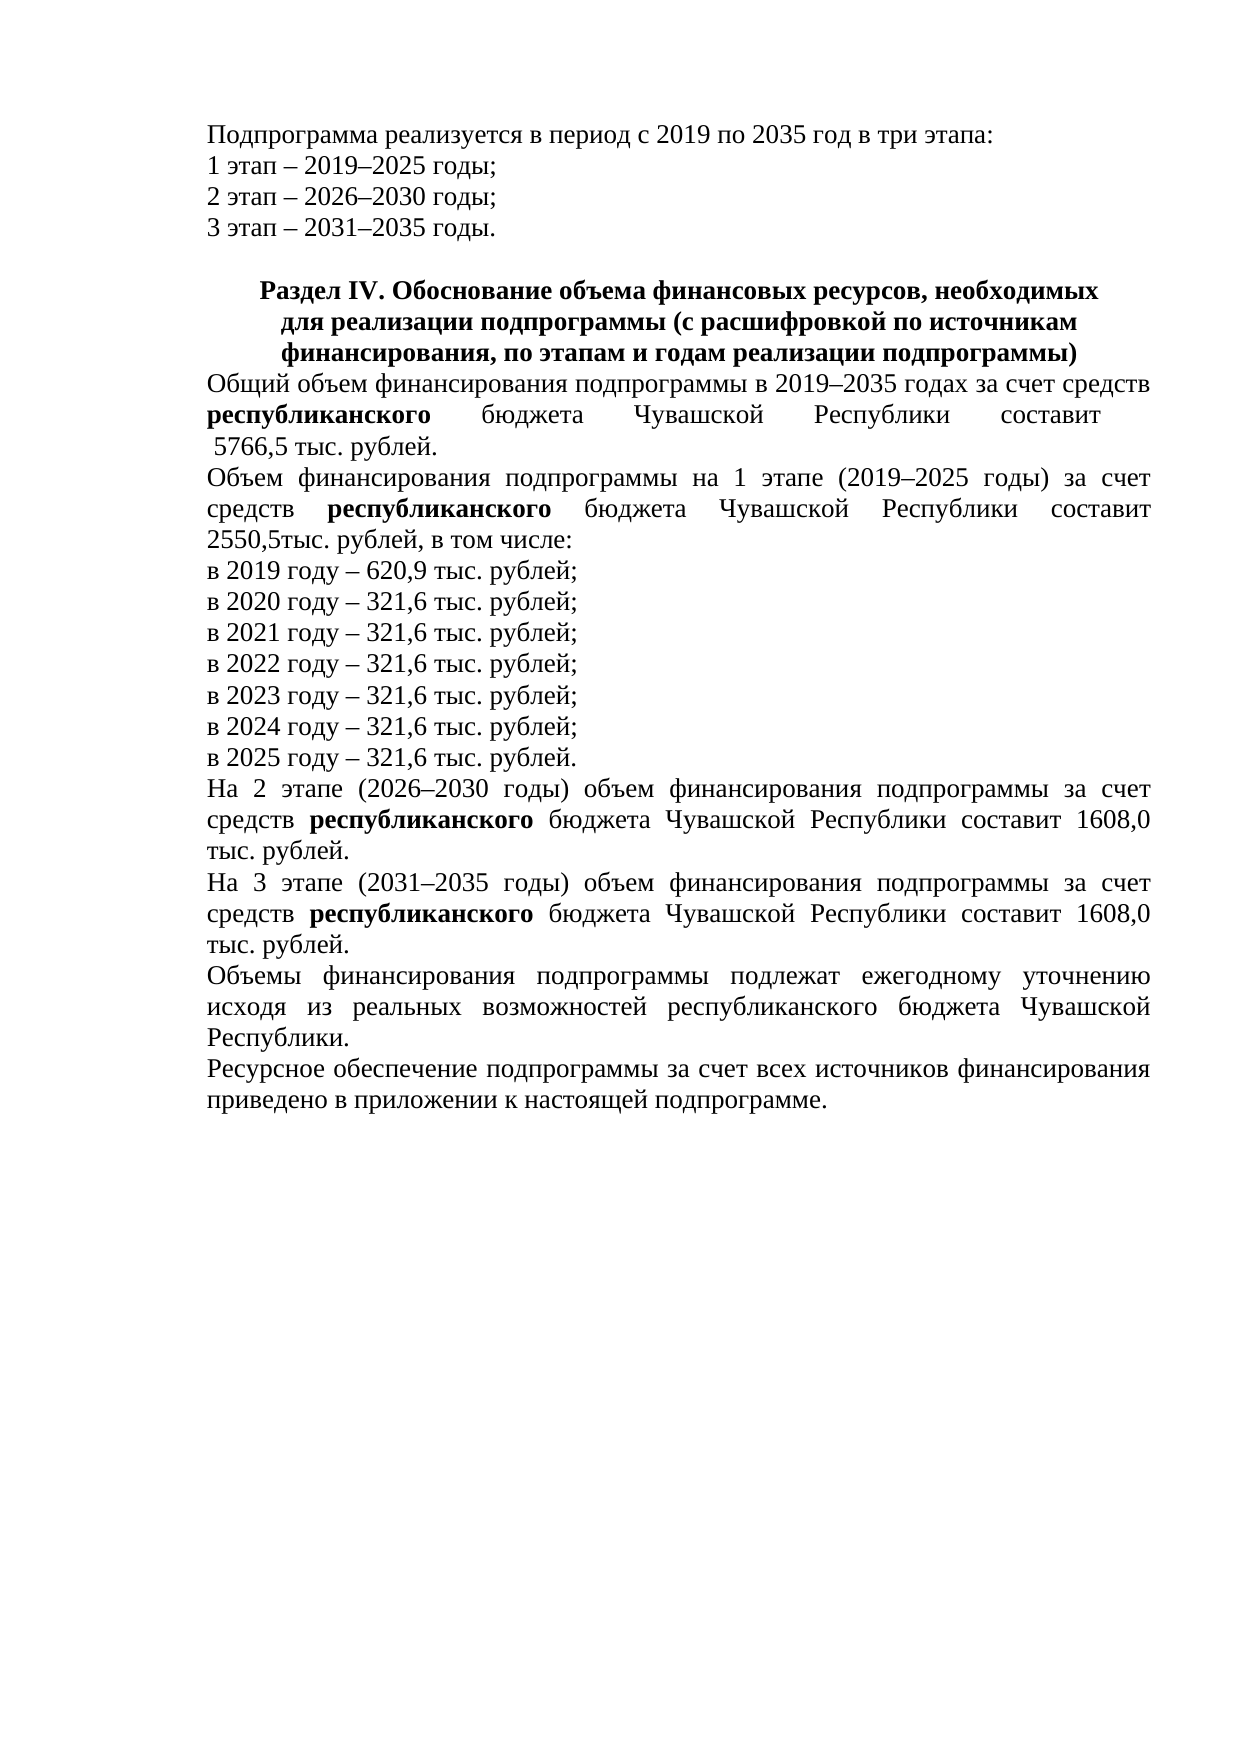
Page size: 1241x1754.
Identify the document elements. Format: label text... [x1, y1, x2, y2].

text На 2 этапе (2026–2030 годы) объем финансирования подпрограммы за счет средств республиканского бюджета Чувашской Республики составит 1608,0 тыс. рублей. [207, 772, 1152, 866]
text Подпрограмма реализуется в период с 2019 по 2035 год в три этапа: [207, 118, 1152, 149]
text в 2024 году – 321,6 тыс. рублей; [207, 710, 1152, 741]
text Объемы финансирования подпрограммы подлежат ежегодному уточнению исходя из реальных возможностей республиканского бюджета Чувашской Республики. [207, 959, 1152, 1052]
text Объем финансирования подпрограммы на 1 этапе (2019–2025 годы) за счет средств республиканского бюджета Чувашской Республики составит 2550,5тыс. рублей, в том числе: [207, 461, 1152, 554]
text Ресурсное обеспечение подпрограммы за счет всех источников финансирования приведено в приложении к настоящей подпрограмме. [207, 1052, 1152, 1115]
text для реализации подпрограммы (с расшифровкой по источникам [207, 305, 1152, 336]
text 3 этап – 2031–2035 годы. [207, 212, 1152, 243]
text Раздел IV. Обоснование объема финансовых ресурсов, необходимых [207, 274, 1152, 305]
text финансирования, по этапам и годам реализации подпрограммы) [207, 336, 1152, 367]
text в 2019 году – 620,9 тыс. рублей; [207, 554, 1152, 585]
text в 2023 году – 321,6 тыс. рублей; [207, 679, 1152, 710]
text в 2022 году – 321,6 тыс. рублей; [207, 648, 1152, 679]
text в 2020 году – 321,6 тыс. рублей; [207, 585, 1152, 616]
text Общий объем финансирования подпрограммы в 2019–2035 годах за счет средств республиканского бюджета Чувашской Республики составит 5766,5 тыс. рублей. [207, 367, 1152, 461]
text в 2021 году – 321,6 тыс. рублей; [207, 616, 1152, 648]
text 2 этап – 2026–2030 годы; [207, 180, 1152, 212]
text 1 этап – 2019–2025 годы; [207, 149, 1152, 180]
text На 3 этапе (2031–2035 годы) объем финансирования подпрограммы за счет средств республиканского бюджета Чувашской Республики составит 1608,0 тыс. рублей. [207, 866, 1152, 959]
text в 2025 году – 321,6 тыс. рублей. [207, 741, 1152, 772]
